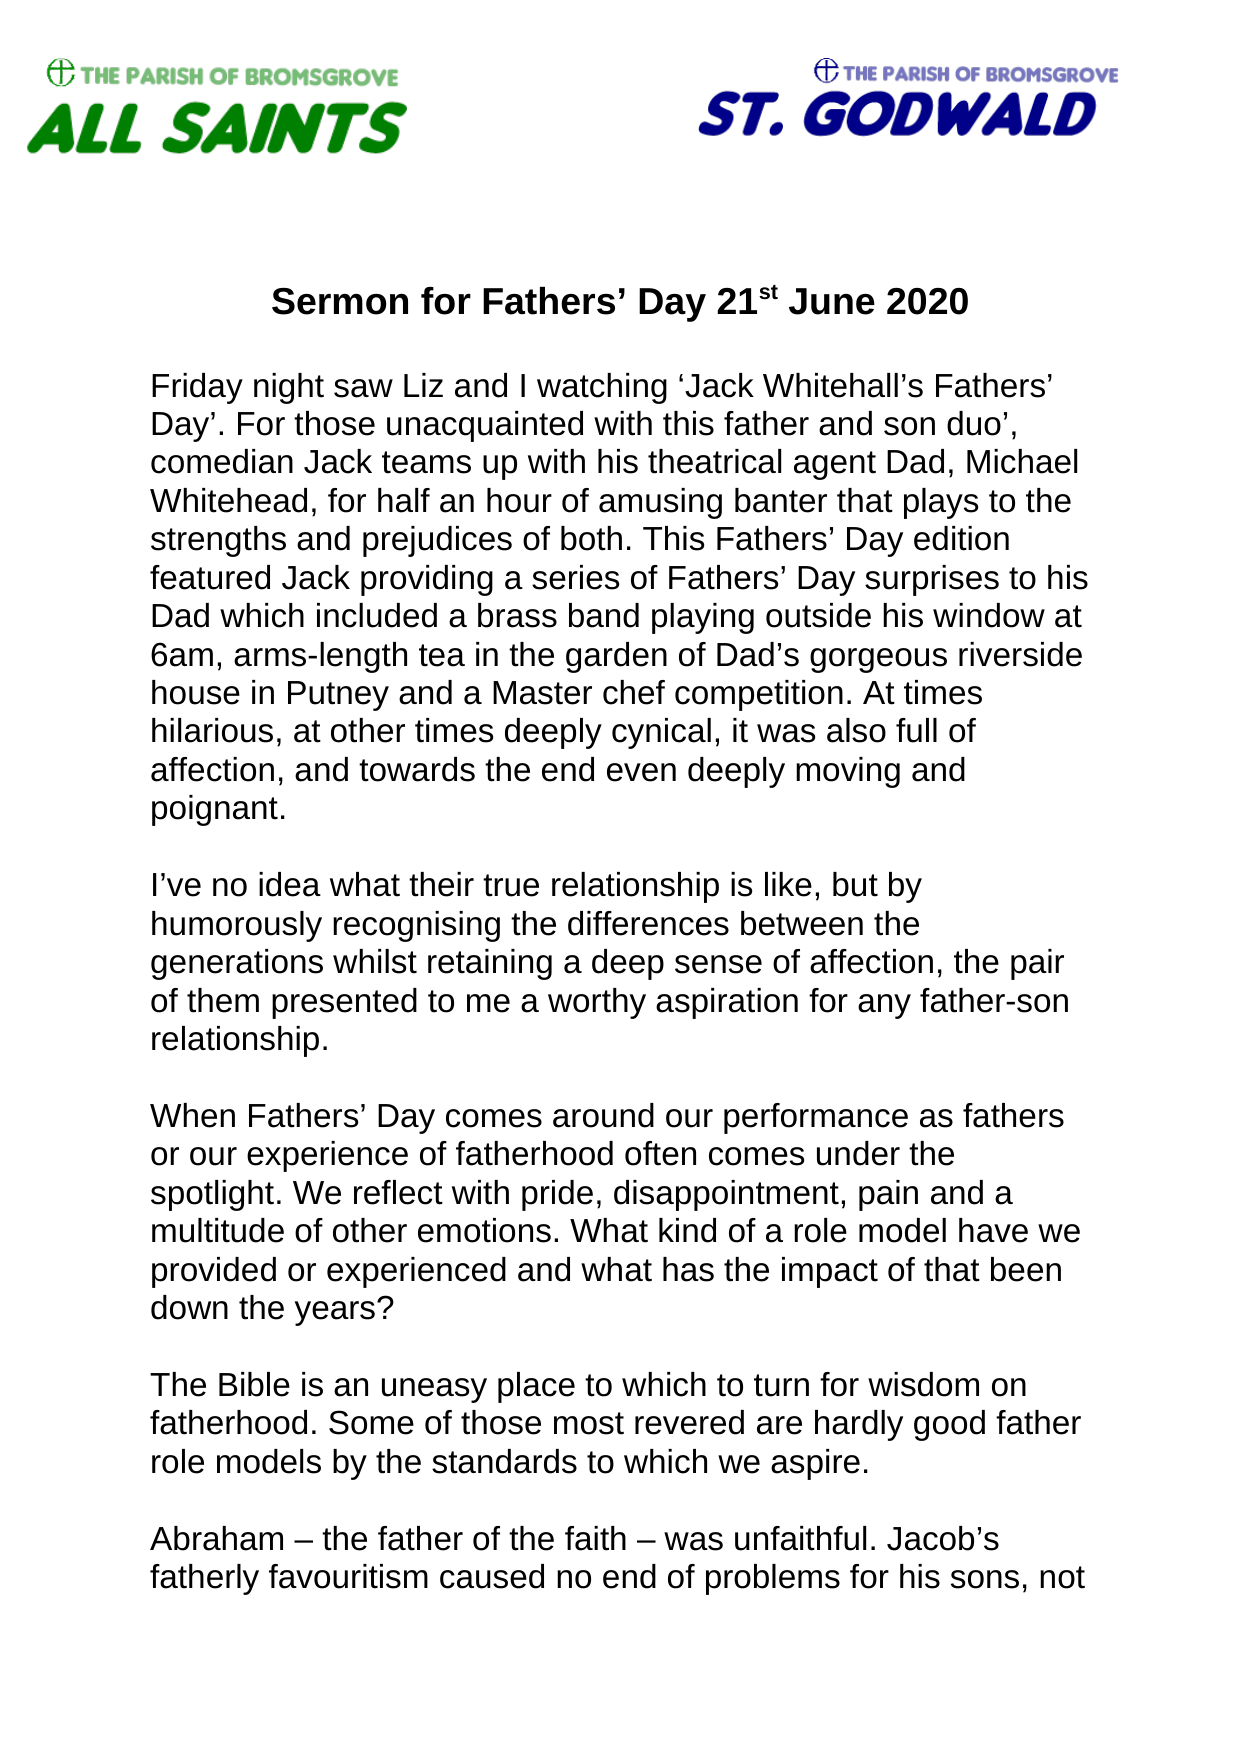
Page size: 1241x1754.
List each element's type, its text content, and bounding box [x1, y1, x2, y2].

text When Fathers’ Day comes around our performance as fathers or our experience of fatherhood often comes under the spotlight. We reflect with pride, disappointment, pain and a multitude of other emotions. What kind of a role model have we provided or experienced and what has the impact of that been down the years? [150, 1096, 1090, 1327]
picture [695, 58, 1128, 151]
picture [24, 58, 419, 158]
text Sermon for Fathers’ Day 21st June 2020 [150, 279, 1090, 322]
text The Bible is an uneasy place to which to turn for wisdom on fatherhood. Some of those most revered are hardly good father role models by the standards to which we aspire. [150, 1365, 1090, 1480]
text I’ve no idea what their true relationship is like, but by humorously recognising the differences between the generations whilst retaining a deep sense of affection, the pair of them presented to me a worthy aspiration for any father-son relationship. [150, 865, 1090, 1057]
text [150, 1519, 1090, 1596]
text Friday night saw Liz and I watching ‘Jack Whitehall’s Fathers’ Day’. For those unacquainted with this father and son duo’, comedian Jack teams up with his theatrical agent Dad, Michael Whitehead, for half an hour of amusing banter that plays to the strengths and prejudices of both. This Fathers’ Day edition featured Jack providing a series of Fathers’ Day surprises to his Dad which included a brass band playing outside his window at 6am, arms-length tea in the garden of Dad’s gorgeous riverside house in Putney and a Master chef competition. At times hilarious, at other times deeply cynical, it was also full of affection, and towards the end even deeply moving and poignant. [150, 366, 1090, 827]
